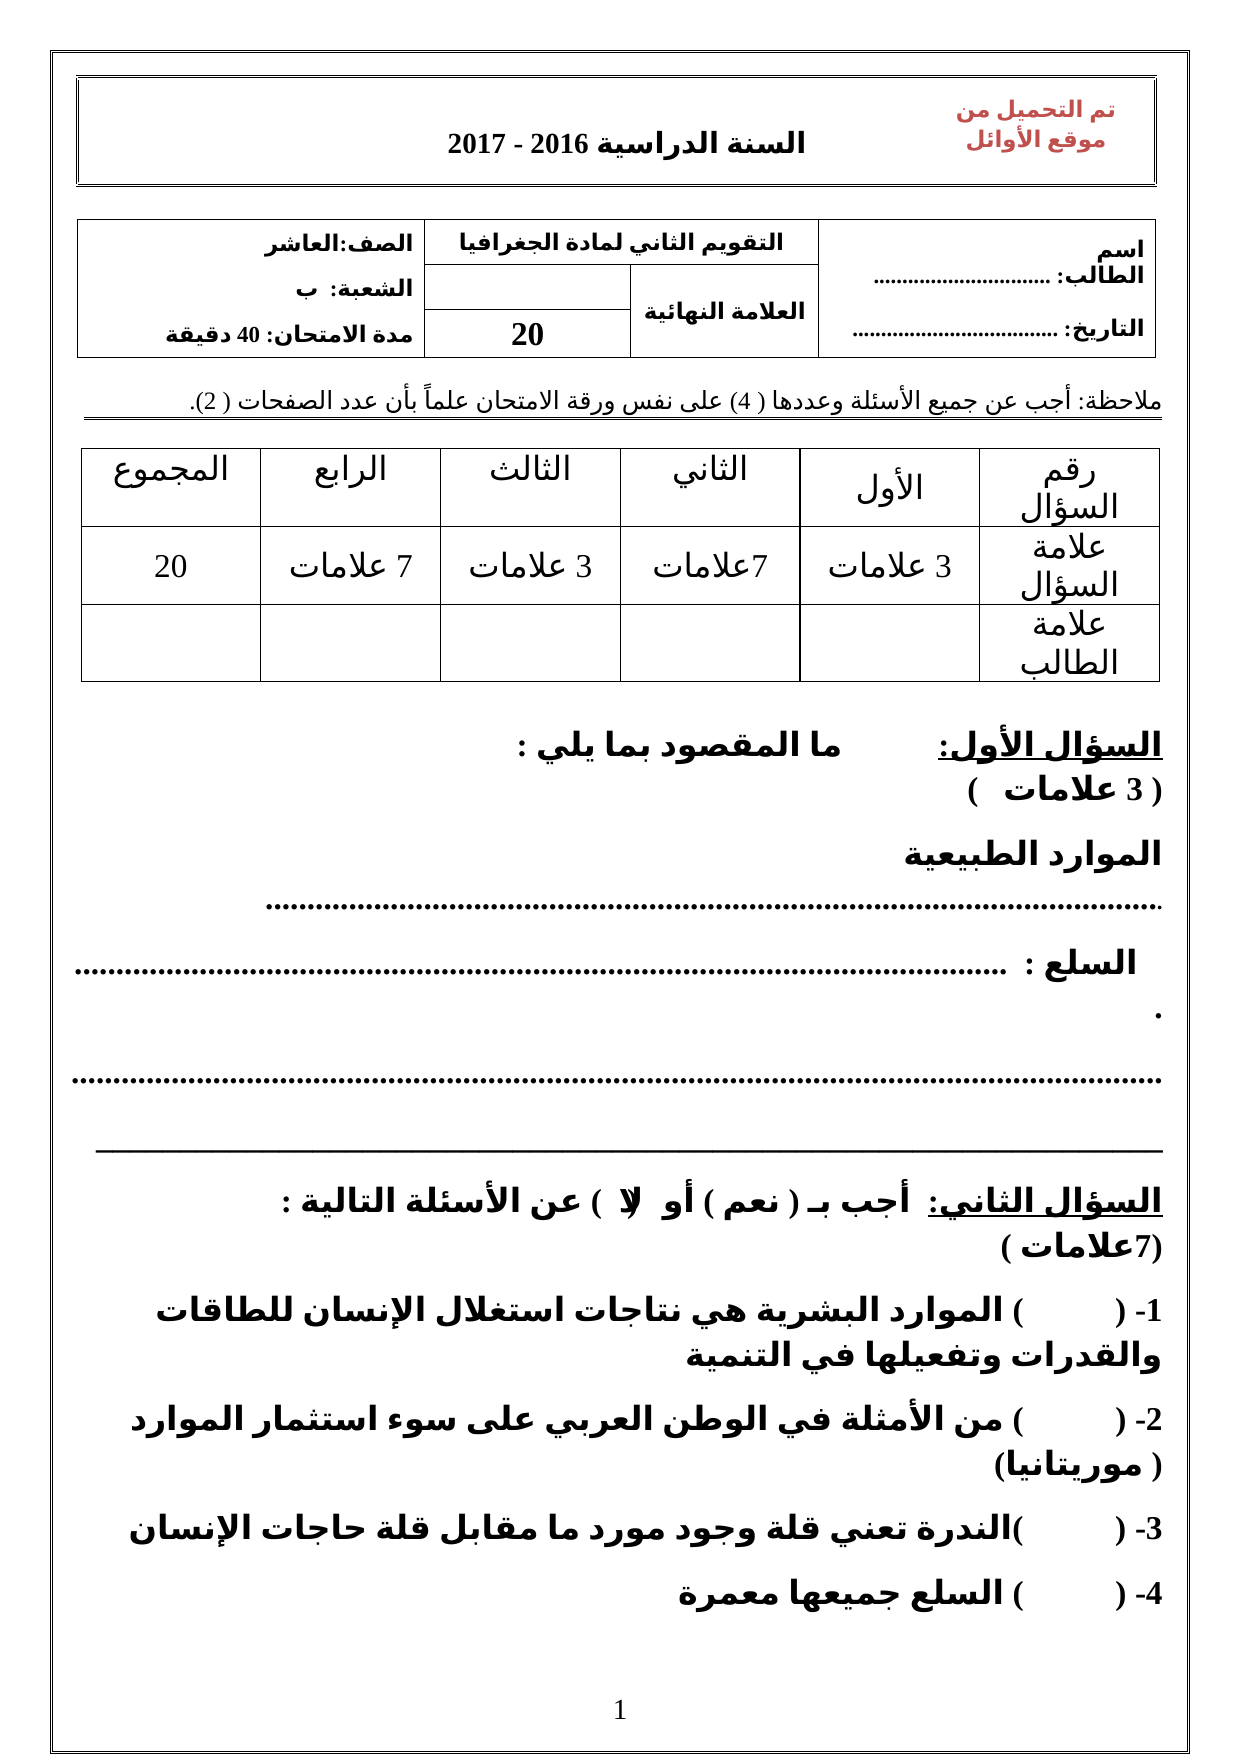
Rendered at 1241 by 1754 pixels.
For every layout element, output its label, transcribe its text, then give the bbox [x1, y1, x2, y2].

table_header الثالث [441, 449, 620, 526]
table_cell [801, 605, 979, 681]
table_header الثاني [621, 449, 799, 526]
text 4- ( ) السلع جميعها معمرة [66, 1573, 1162, 1612]
table_cell 7علامات [621, 527, 799, 603]
table_cell 3 علامات [801, 527, 979, 603]
table_cell 20 [82, 527, 260, 603]
text ................................................................................................................................... [66, 1052, 1162, 1090]
table_cell علامة الطالب [980, 605, 1159, 681]
table_header رقم السؤال [980, 449, 1159, 526]
text الموارد الطبيعية ............................................................................................................ [66, 834, 1162, 916]
table_header المجموع [82, 449, 260, 526]
text 1- ( ) الموارد البشرية هي نتاجات استغلال الإنسان للطاقات والقدرات وتفعيلها في التنمية [66, 1291, 1162, 1373]
text ________________________________________________________________ [66, 1117, 1162, 1155]
table_cell علامة السؤال [980, 527, 1159, 603]
text السلع : ................................................................................................................. [66, 943, 1162, 1025]
table_header الأول [801, 449, 979, 526]
table_header الرابع [261, 449, 440, 526]
text السؤال الثاني: أجب بـ ( نعم ) أو( لا ) عن الأسئلة التالية : (7علامات ) [66, 1182, 1162, 1264]
text السؤال الأول: ما المقصود بما يلي : ( 3 علامات ) [66, 725, 1162, 807]
table_cell [441, 605, 620, 681]
text 3- ( )الندرة تعني قلة وجود مورد ما مقابل قلة حاجات الإنسان [66, 1509, 1162, 1547]
table_cell [261, 605, 440, 681]
table_cell [82, 605, 260, 681]
text 2- ( ) من الأمثلة في الوطن العربي على سوء استثمار الموارد ( موريتانيا) [66, 1400, 1162, 1482]
table_cell [621, 605, 799, 681]
table_cell 3 علامات [441, 527, 620, 603]
table_cell 7 علامات [261, 527, 440, 603]
